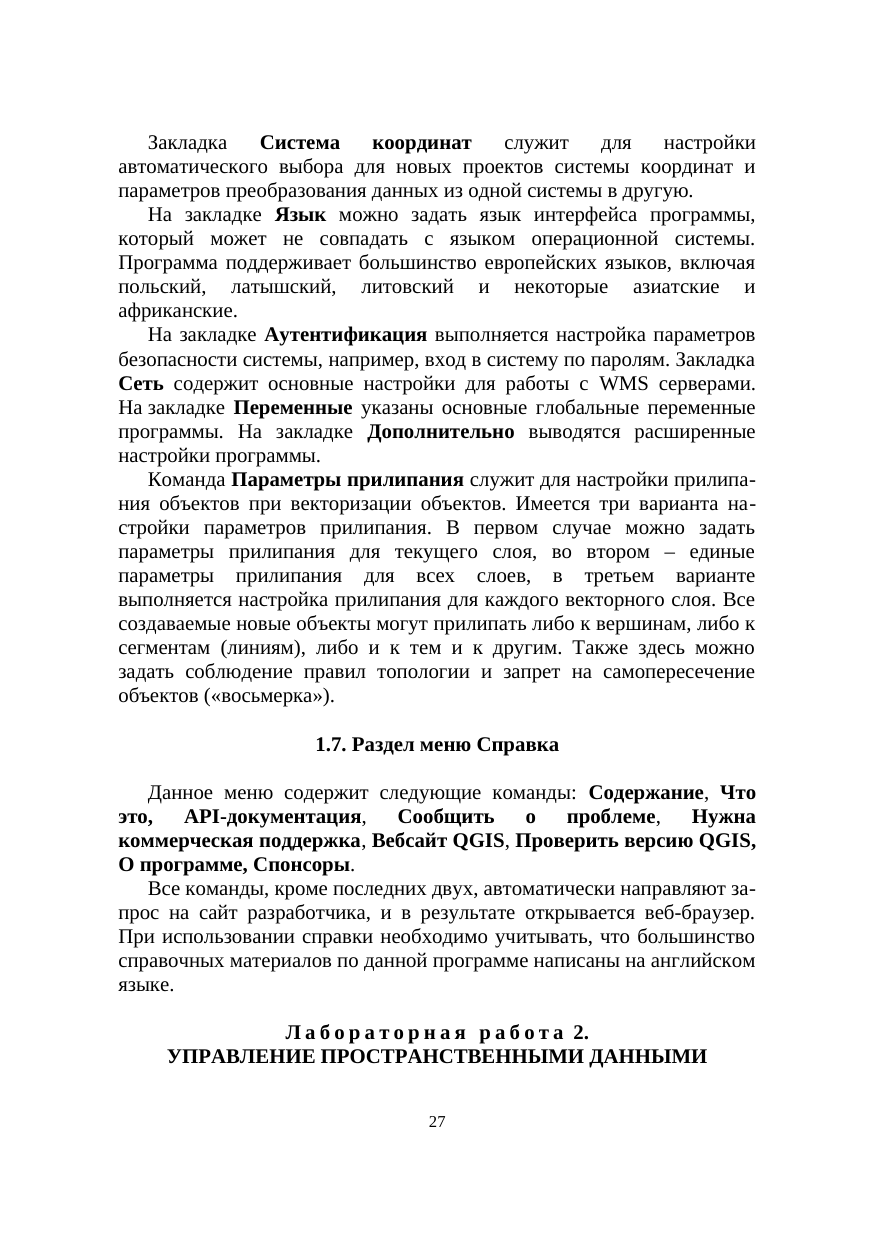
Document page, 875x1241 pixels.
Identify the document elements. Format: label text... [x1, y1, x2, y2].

text 1.7. Раздел меню Справка [118, 731, 756, 756]
text Команда Параметры прилипания служит для настройки прилипания объектов при векторизации объектов. Имеется три варианта настройки параметров прилипания. В первом случае можно задать параметры прилипания для текущего слоя, во втором – единые параметры прилипания для всех слоев, в третьем варианте выполняется настройка прилипания для каждого векторного слоя. Все создаваемые новые объекты могут прилипать либо к вершинам, либо к сегментам (линиям), либо и к тем и к другим. Также здесь можно задать соблюдение правил топологии и запрет на самопересечение объектов («восьмерка»). [118, 467, 756, 707]
text УПРАВЛЕНИЕ ПРОСТРАНСТВЕННЫМИ ДАННЫМИ [118, 1044, 756, 1068]
text Все команды, кроме последних двух, автоматически направляют запрос на сайт разработчика, и в результате открывается веб-браузер. При использовании справки необходимо учитывать, что большинство справочных материалов по данной программе написаны на английском языке. [118, 876, 756, 996]
text На закладке Аутентификация выполняется настройка параметров безопасности системы, например, вход в систему по паролям. Закладка Сеть содержит основные настройки для работы с WMS серверами. На закладке Переменные указаны основные глобальные переменные программы. На закладке Дополнительно выводятся расширенные настройки программы. [118, 322, 756, 467]
text На закладке Язык можно задать язык интерфейса программы, который может не совпадать с языком операционной системы. Программа поддерживает большинство европейских языков, включая польский, латышский, литовский и некоторые азиатские и африканские. [118, 202, 756, 322]
text Данное меню содержит следующие команды: Содержание, Что это, API-документация, Сообщить о проблеме, Нужна коммерческая поддержка, Вебсайт QGIS, Проверить версию QGIS, О программе, Спонсоры. [118, 779, 756, 876]
text Закладка Система координат служит для настройки автоматического выбора для новых проектов системы координат и параметров преобразования данных из одной системы в другую. [118, 130, 756, 202]
text Лабораторная работа 2. [118, 1020, 756, 1044]
